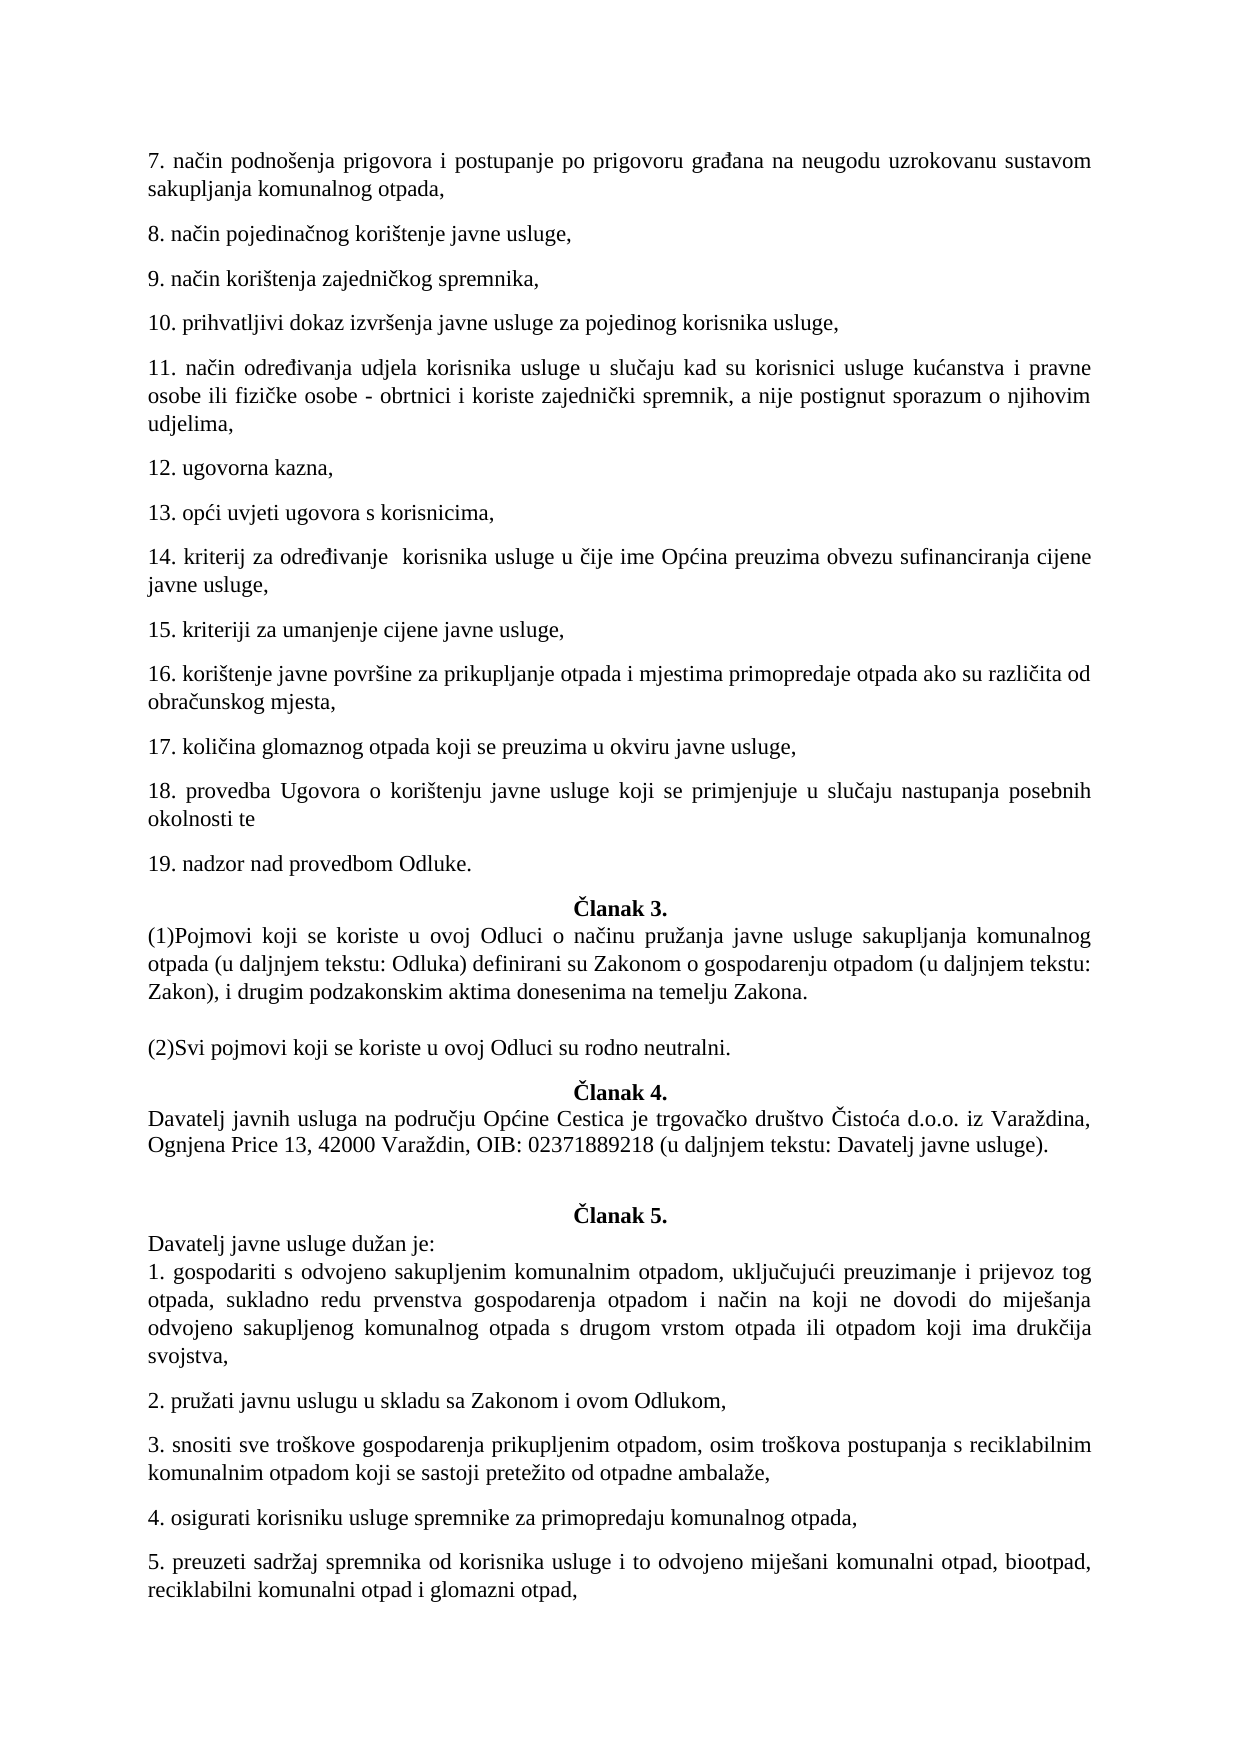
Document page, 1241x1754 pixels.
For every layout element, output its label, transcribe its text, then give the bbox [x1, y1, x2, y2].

text 13. opći uvjeti ugovora s korisnicima, [148, 499, 1093, 525]
text 1. gospodariti s odvojeno sakupljenim komunalnim otpadom, uključujući preuzimanje i prijevoz tog otpada, sukladno redu prvenstva gospodarenja otpadom i način na koji ne dovodi do miješanja odvojeno sakupljenog komunalnog otpada s drugom vrstom otpada ili otpadom koji ima drukčija svojstva, [148, 1258, 1093, 1368]
text 11. način određivanja udjela korisnika usluge u slučaju kad su korisnici usluge kućanstva i pravne osobe ili fizičke osobe - obrtnici i koriste zajednički spremnik, a nije postignut sporazum o njihovim udjelima, [148, 354, 1093, 436]
text 19. nadzor nad provedbom Odluke. [148, 850, 1093, 876]
text 12. ugovorna kazna, [148, 454, 1093, 481]
text 3. snositi sve troškove gospodarenja prikupljenim otpadom, osim troškova postupanja s reciklabilnim komunalnim otpadom koji se sastoji pretežito od otpadne ambalaže, [148, 1431, 1093, 1486]
text 18. provedba Ugovora o korištenju javne usluge koji se primjenjuje u slučaju nastupanja posebnih okolnosti te [148, 778, 1093, 832]
text 2. pružati javnu uslugu u skladu sa Zakonom i ovom Odlukom, [148, 1387, 1093, 1413]
text Davatelj javne usluge dužan je: [148, 1230, 1093, 1257]
text Davatelj javnih usluga na području Općine Cestica je trgovačko društvo Čistoća d.o.o. iz Varaždina, Ognjena Price 13, 42000 Varaždin, OIB: 02371889218 (u daljnjem tekstu: Davatelj javne usluge). [148, 1105, 1093, 1158]
text 9. način korištenja zajedničkog spremnika, [148, 265, 1093, 291]
text 17. količina glomaznog otpada koji se preuzima u okviru javne usluge, [148, 733, 1093, 759]
text 8. način pojedinačnog korištenje javne usluge, [148, 220, 1093, 246]
text 14. kriterij za određivanje korisnika usluge u čije ime Općina preuzima obvezu sufinanciranja cijene javne usluge, [148, 543, 1093, 598]
text 15. kriteriji za umanjenje cijene javne usluge, [148, 616, 1093, 642]
text 10. prihvatljivi dokaz izvršenja javne usluge za pojedinog korisnika usluge, [148, 309, 1093, 336]
text Članak 3. [148, 895, 1093, 921]
text (2)Svi pojmovi koji se koriste u ovoj Odluci su rodno neutralni. [148, 1034, 1093, 1061]
text 5. preuzeti sadržaj spremnika od korisnika usluge i to odvojeno miješani komunalni otpad, biootpad, reciklabilni komunalni otpad i glomazni otpad, [148, 1548, 1093, 1603]
text 16. korištenje javne površine za prikupljanje otpada i mjestima primopredaje otpada ako su različita od obračunskog mjesta, [148, 661, 1093, 715]
text Članak 5. [148, 1202, 1093, 1229]
text Članak 4. [148, 1079, 1093, 1105]
text (1)Pojmovi koji se koriste u ovoj Odluci o načinu pružanja javne usluge sakupljanja komunalnog otpada (u daljnjem tekstu: Odluka) definirani su Zakonom o gospodarenju otpadom (u daljnjem tekstu: Zakon), i drugim podzakonskim aktima donesenima na temelju Zakona. [148, 923, 1093, 1005]
text 7. način podnošenja prigovora i postupanje po prigovoru građana na neugodu uzrokovanu sustavom sakupljanja komunalnog otpada, [148, 148, 1093, 202]
text 4. osigurati korisniku usluge spremnike za primopredaju komunalnog otpada, [148, 1504, 1093, 1530]
